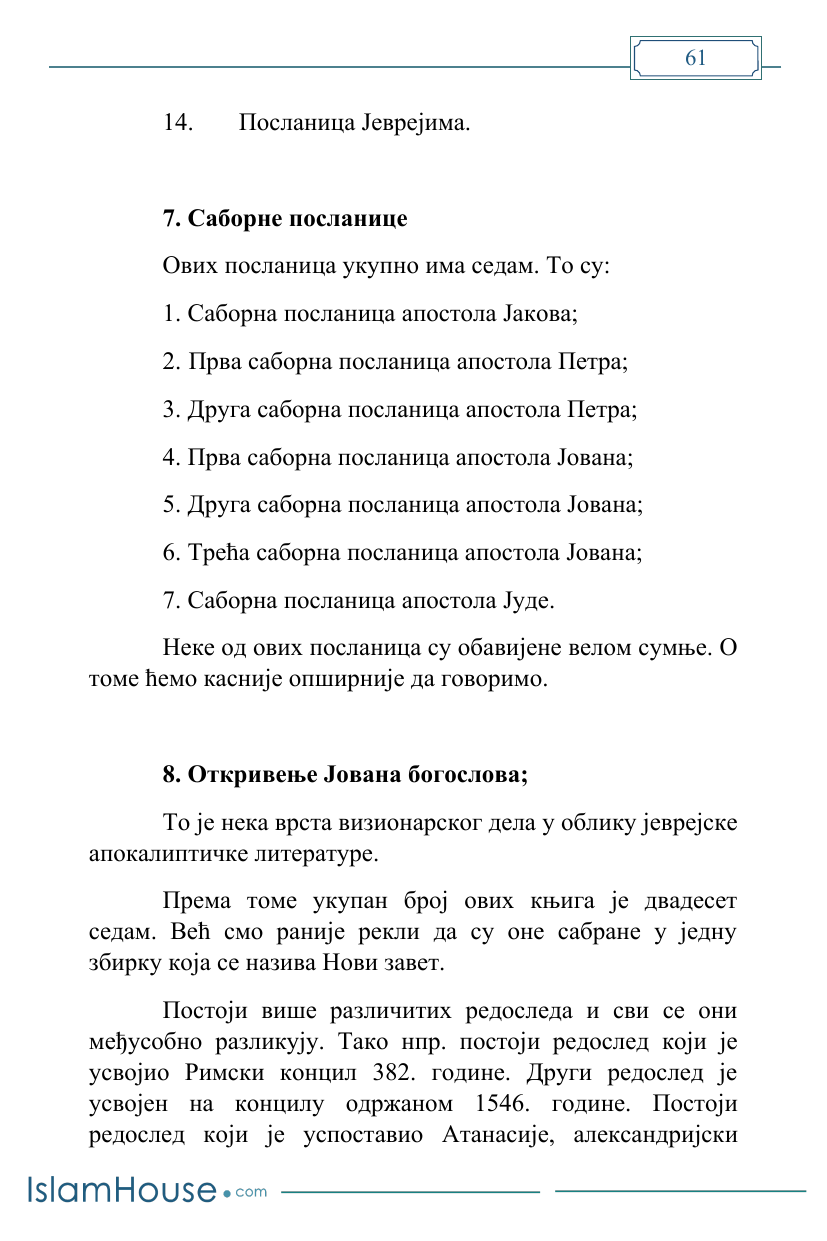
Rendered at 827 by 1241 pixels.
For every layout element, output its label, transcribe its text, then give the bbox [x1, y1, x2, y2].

text 7. Саборне посланице [89, 203, 738, 232]
text 3. Друга саборна посланица апостола Петра; [89, 394, 738, 423]
text 14. Посланица Јеврејима. [89, 107, 738, 136]
text Према томе укупан број ових књига је двадесет седам. Већ смо раније рекли да су оне сабране у једну збирку која се назива Нови завет. [89, 885, 738, 976]
picture [20, 1171, 541, 1209]
text 8. Откривење Јована богослова; [89, 759, 738, 788]
text Ових посланица укупно има седам. То су: [89, 251, 738, 279]
text Неке од ових посланица су обавијене велом сумње. О томе ћемо касније опширније да говоримо. [89, 632, 738, 692]
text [89, 995, 738, 1148]
text 2. Прва саборна посланица апостола Петра; [89, 346, 738, 375]
picture [548, 1170, 807, 1208]
text 5. Друга саборна посланица апостола Јована; [89, 489, 738, 518]
text То је нека врста визионарског дела у облику јеврејске апокалиптичке литературе. [89, 807, 738, 866]
text 7. Саборна посланица апостола Јуде. [89, 585, 738, 613]
text 6. Трећа саборна посланица апостола Јована; [89, 537, 738, 566]
text 4. Прва саборна посланица апостола Јована; [89, 442, 738, 470]
text 1. Саборна посланица апостола Јакова; [89, 298, 738, 327]
